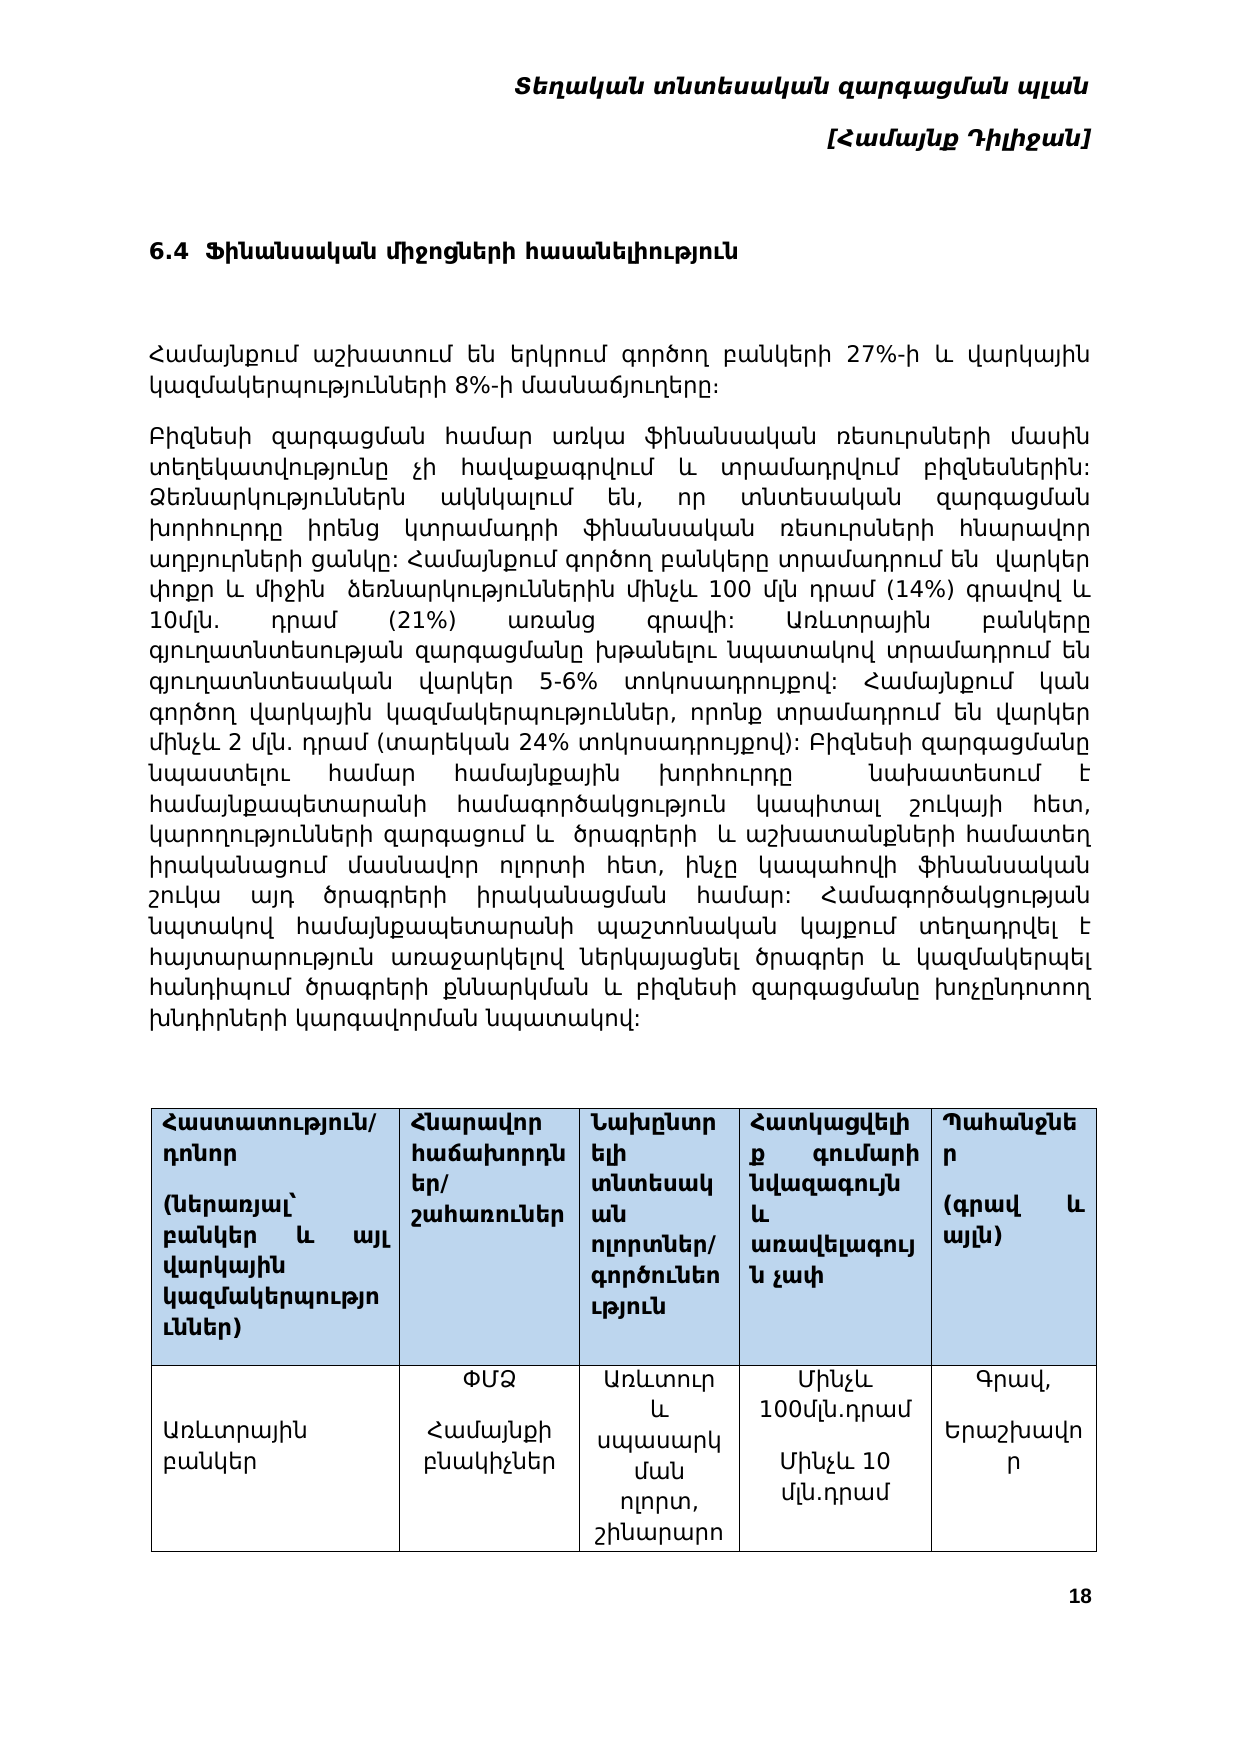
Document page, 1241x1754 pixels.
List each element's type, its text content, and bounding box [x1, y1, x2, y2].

table_header Հաստատություն/դոնոր (ներառյալ՝ բանկեր և այլ վարկային կազմակերպություններ) [152, 1109, 399, 1365]
table_header Նախընտրելի տնտեսական ոլորտներ/ գործունեություն [580, 1109, 739, 1365]
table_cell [400, 1366, 579, 1551]
table_cell Առևտրային բանկեր [152, 1366, 399, 1551]
text Բիզնեսի զարգացման համար առկա ֆինանսական ռեսուրսների մասին տեղեկատվությունը չի հավաքագրվում և տրամադրվում բիզնեսներին: Ձեռնարկություններն ակնկալում են, որ տնտեսական զարգացման խորհուրդը իրենց կտրամադրի ֆինանսական ռեսուրսների հնարավոր աղբյուրների ցանկը: Համայնքում գործող բանկերը տրամադրում են վարկեր փոքր և միջին ձեռնարկություններին մինչև 100 մլն դրամ (14%) գրավով և 10մլն. դրամ (21%) առանց գրավի: Առևտրային բանկերը գյուղատնտեսության զարգացմանը խթանելու նպատակով տրամադրում են գյուղատնտեսական վարկեր 5-6% տոկոսադրույքով: Համայնքում կան գործող վարկային կազմակերպություններ, որոնք տրամադրում են վարկեր մինչև 2 մլն. դրամ (տարեկան 24% տոկոսադրույքով): Բիզնեսի զարգացմանը նպաստելու համար համայնքային խորհուրդը նախատեսում է համայնքապետարանի համագործակցություն կապիտալ շուկայի հետ, կարողությունների զարգացում և ծրագրերի և աշխատանքների համատեղ իրականացում մասնավոր ոլորտի հետ, ինչը կապահովի ֆինանսական շուկա այդ ծրագրերի իրականացման համար: Համագործակցության նպտակով համայնքապետարանի պաշտոնական կայքում տեղադրվել է հայտարարություն առաջարկելով ներկայացնել ծրագրեր և կազմակերպել հանդիպում ծրագրերի քննարկման և բիզնեսի զարգացմանը խոչընդոտող խնդիրների կարգավորման նպատակով: [148, 423, 1092, 1032]
table_header Պահանջներ (գրավ և այլն) [932, 1109, 1096, 1365]
table_cell Գրավ, Երաշխավոր [932, 1366, 1096, 1551]
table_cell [580, 1366, 739, 1551]
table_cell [740, 1366, 931, 1551]
text 6.4 Ֆինանսական միջոցների հասանելիություն [148, 238, 1092, 265]
table_header Հնարավոր հաճախորդներ/ շահառուներ [400, 1109, 579, 1365]
text Համայնքում աշխատում են երկրում գործող բանկերի 27%-ի և վարկային կազմակերպությունների 8%-ի մասնաճյուղերը։ [148, 341, 1092, 398]
table_header Հատկացվելիք գումարի նվազագույն և առավելագույն չափ [740, 1109, 931, 1365]
